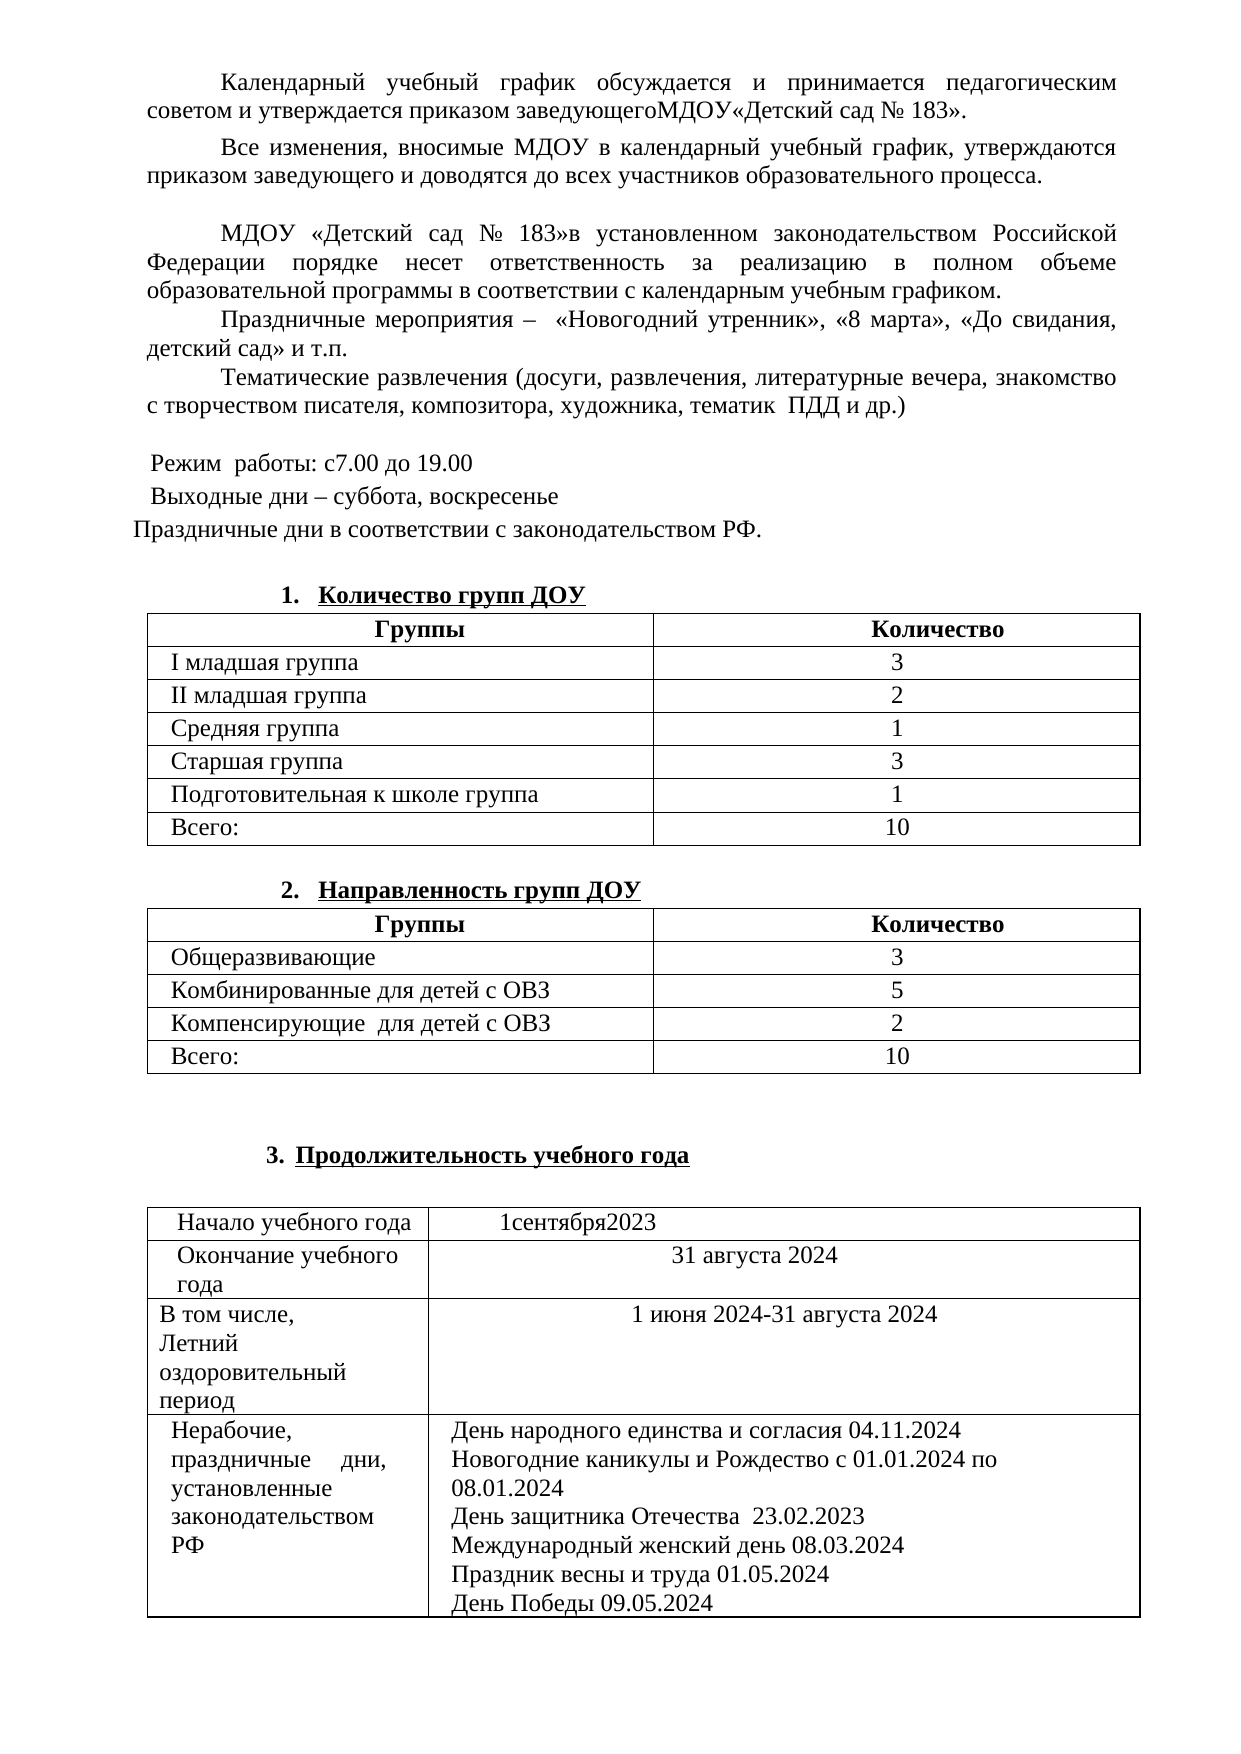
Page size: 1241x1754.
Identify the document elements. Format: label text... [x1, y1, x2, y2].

table_cell 1 июня 2024-31 августа 2024 [429, 1299, 1139, 1414]
table_cell 5 [654, 975, 1139, 1007]
table_cell 3 [654, 647, 1139, 679]
table_cell 1 [654, 779, 1139, 812]
text Все изменения, вносимые МДОУ в календарный учебный график, утверждаются приказом заведующего и доводятся до всех участников образовательного процесса. [147, 132, 1117, 189]
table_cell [429, 1415, 1139, 1616]
text Режим работы: с7.00 до 19.00 [150, 448, 1116, 477]
table_cell 3 [654, 942, 1139, 974]
table_cell 2 [654, 680, 1139, 712]
table_cell Компенсирующие для детей с ОВЗ [148, 1008, 653, 1040]
table_header Группы [148, 909, 653, 941]
table_cell Общеразвивающие [148, 942, 653, 974]
table_cell 3 [654, 746, 1139, 778]
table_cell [148, 1415, 428, 1616]
table_cell 2 [654, 1008, 1139, 1040]
table_cell Всего: [148, 1041, 653, 1073]
table_cell Всего: [148, 813, 653, 845]
table_cell I младшая группа [148, 647, 653, 679]
table_cell 31 августа 2024 [429, 1241, 1139, 1298]
table_cell 1 [654, 713, 1139, 745]
table_cell Комбинированные для детей с ОВЗ [148, 975, 653, 1007]
text Календарный учебный график обсуждается и принимается педагогическим советом и утверждается приказом заведующегоМДОУ«Детский сад № 183». [147, 67, 1117, 124]
table_cell II младшая группа [148, 680, 653, 712]
table_header Количество [654, 909, 1139, 941]
text Праздничные мероприятия – «Новогодний утренник», «8 марта», «До свидания, детский сад» и т.п. [147, 304, 1118, 362]
text Тематические развлечения (досуги, развлечения, литературные вечера, знакомство с творчеством писателя, композитора, художника, тематик ПДД и др.) [147, 362, 1118, 419]
table_header Количество [654, 614, 1139, 646]
table_header Группы [148, 614, 653, 646]
list Продолжительность учебного года [266, 1141, 1151, 1169]
table_header 1сентября2023 [429, 1208, 1139, 1240]
text МДОУ «Детский сад № 183»в установленном законодательством Российской Федерации порядке несет ответственность за реализацию в полном объеме образовательной программы в соответствии с календарным учебным графиком. [147, 218, 1117, 304]
table_cell Окончание учебного года [148, 1241, 428, 1298]
list Направленность групп ДОУ [281, 875, 1151, 904]
text Праздничные дни в соответствии с законодательством РФ. [133, 514, 1116, 543]
text Выходные дни – суббота, воскресенье [150, 481, 1116, 510]
table_header Начало учебного года [148, 1208, 428, 1240]
table_cell 10 [654, 1041, 1139, 1073]
list Количество групп ДОУ [281, 581, 1151, 609]
table_cell Старшая группа [148, 746, 653, 778]
table_cell Подготовительная к школе группа [148, 779, 653, 812]
table_cell Средняя группа [148, 713, 653, 745]
table_cell 10 [654, 813, 1139, 845]
table_cell В том числе, Летний оздоровительный период [148, 1299, 428, 1414]
